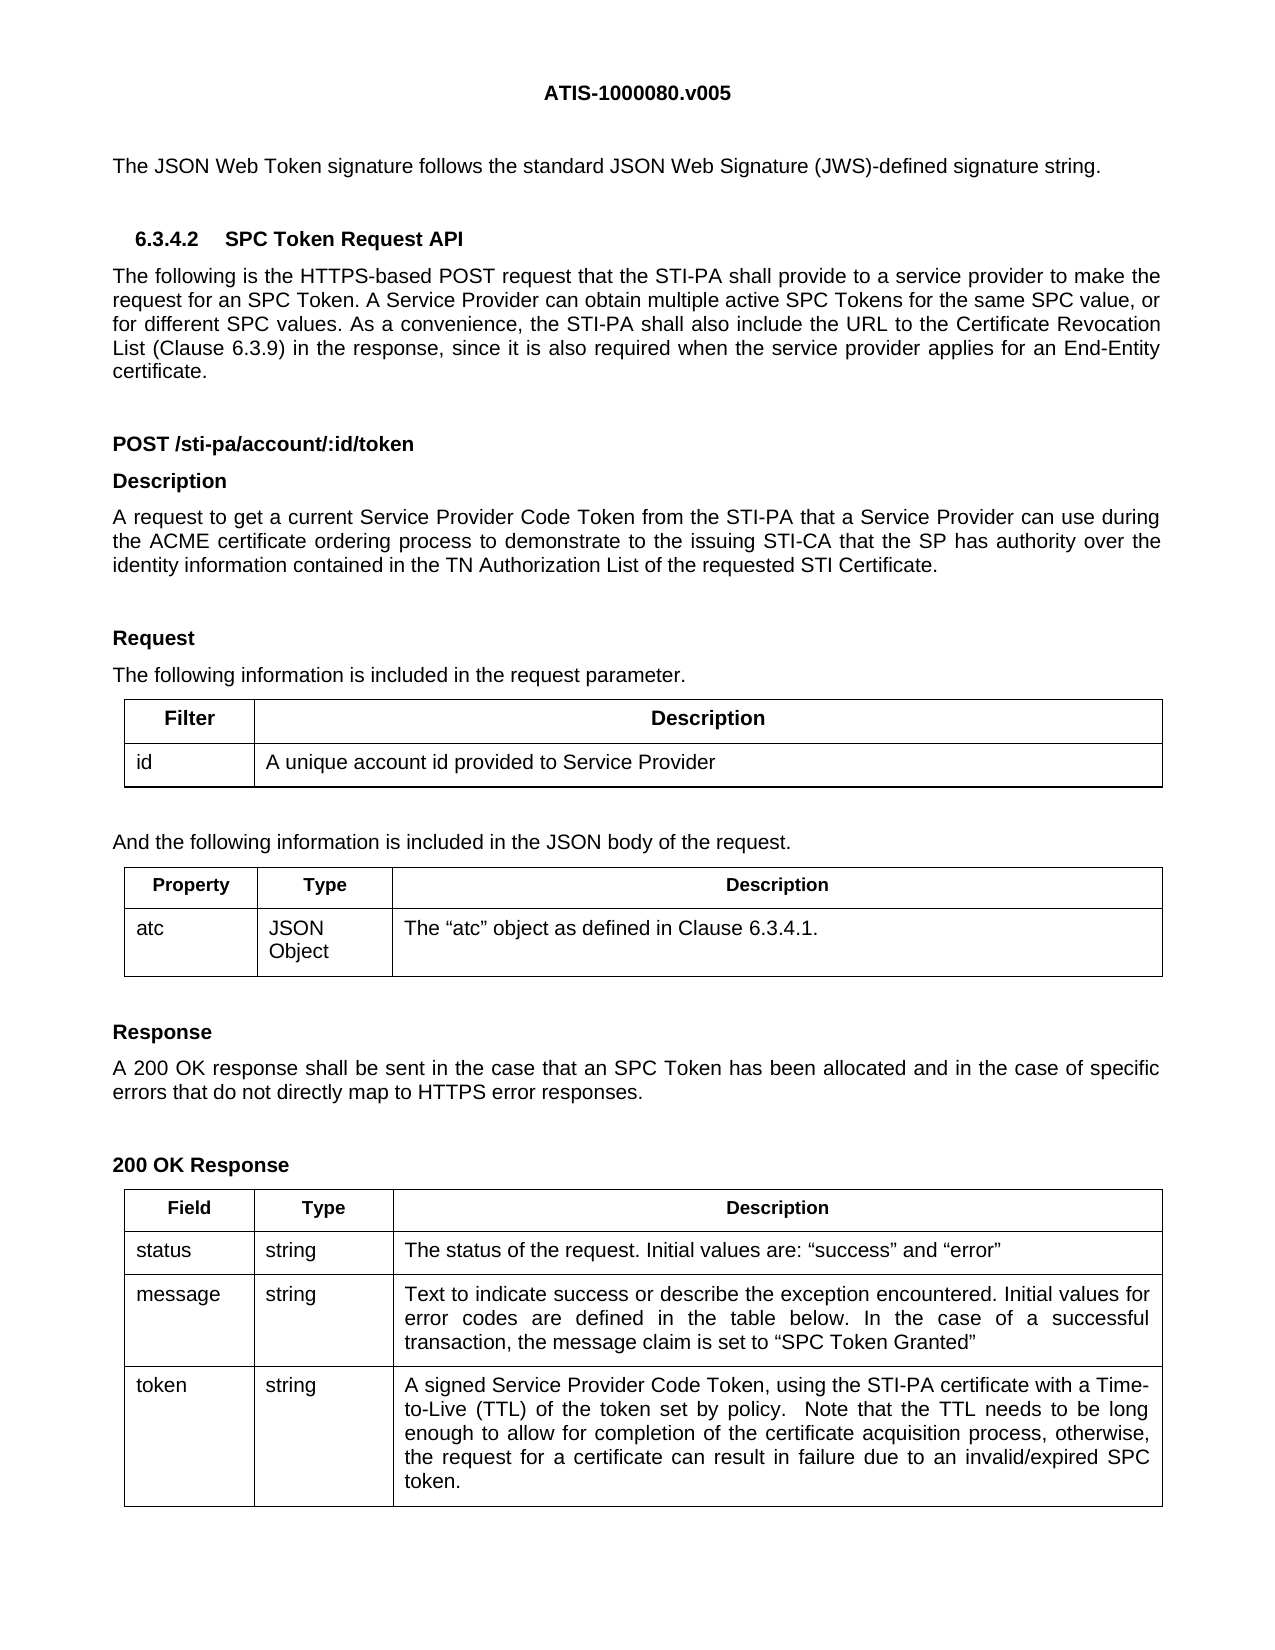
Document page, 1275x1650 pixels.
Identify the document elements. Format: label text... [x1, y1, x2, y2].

table_cell atc [125, 909, 257, 976]
table_cell token [125, 1367, 254, 1506]
table_header Field [125, 1190, 254, 1231]
table_cell string [255, 1232, 393, 1274]
table_cell The “atc” object as defined in Clause 6.3.4.1. [393, 909, 1162, 976]
table_cell id [125, 744, 254, 786]
table_header Description [394, 1190, 1162, 1231]
text The following is the HTTPS-based POST request that the STI-PA shall provide to a service provider to make the request for an SPC Token. A Service Provider can obtain multiple active SPC Tokens for the same SPC value, or for different SPC values. As a convenience, the STI-PA shall also include the URL to the Certificate Revocation List (Clause 6.3.9) in the response, since it is also required when the service provider applies for an End-Entity certificate. [112, 263, 1162, 383]
text A request to get a current Service Provider Code Token from the STI-PA that a Service Provider can use during the ACME certificate ordering process to demonstrate to the issuing STI-CA that the SP has authority over the identity information contained in the TN Authorization List of the requested STI Certificate. [112, 505, 1162, 577]
table_cell message [125, 1275, 254, 1366]
table_cell The status of the request. Initial values are: “success” and “error” [394, 1232, 1162, 1274]
table_cell A signed Service Provider Code Token, using the STI-PA certificate with a Time-to-Live (TTL) of the token set by policy. Note that the TTL needs to be long enough to allow for completion of the certificate acquisition process, otherwise, the request for a certificate can result in failure due to an invalid/expired SPC token. [394, 1367, 1162, 1506]
table_cell JSON Object [258, 909, 392, 976]
table_header Filter [125, 700, 254, 743]
text 200 OK Response [112, 1153, 1162, 1177]
table_cell A unique account id provided to Service Provider [255, 744, 1162, 786]
text The following information is included in the request parameter. [112, 662, 1162, 686]
table_header Type [258, 868, 392, 908]
text And the following information is included in the JSON body of the request. [112, 830, 1162, 854]
text POST /sti-pa/account/:id/token [112, 432, 1162, 456]
table_header Property [125, 868, 257, 908]
table_cell status [125, 1232, 254, 1274]
table_cell string [255, 1275, 393, 1366]
subtitle SPC Token Request API [135, 227, 1162, 251]
table_cell string [255, 1367, 393, 1506]
text A 200 OK response shall be sent in the case that an SPC Token has been allocated and in the case of specific errors that do not directly map to HTTPS error responses. [112, 1056, 1162, 1104]
table_header Description [393, 868, 1162, 908]
text Request [112, 626, 1162, 650]
table_cell Text to indicate success or describe the exception encountered. Initial values for error codes are defined in the table below. In the case of a successful transaction, the message claim is set to “SPC Token Granted” [394, 1275, 1162, 1366]
text Description [112, 469, 1162, 493]
table_header Type [255, 1190, 393, 1231]
table_header Description [255, 700, 1162, 743]
text Response [112, 1019, 1162, 1043]
text The JSON Web Token signature follows the standard JSON Web Signature (JWS)-defined signature string. [112, 154, 1162, 178]
